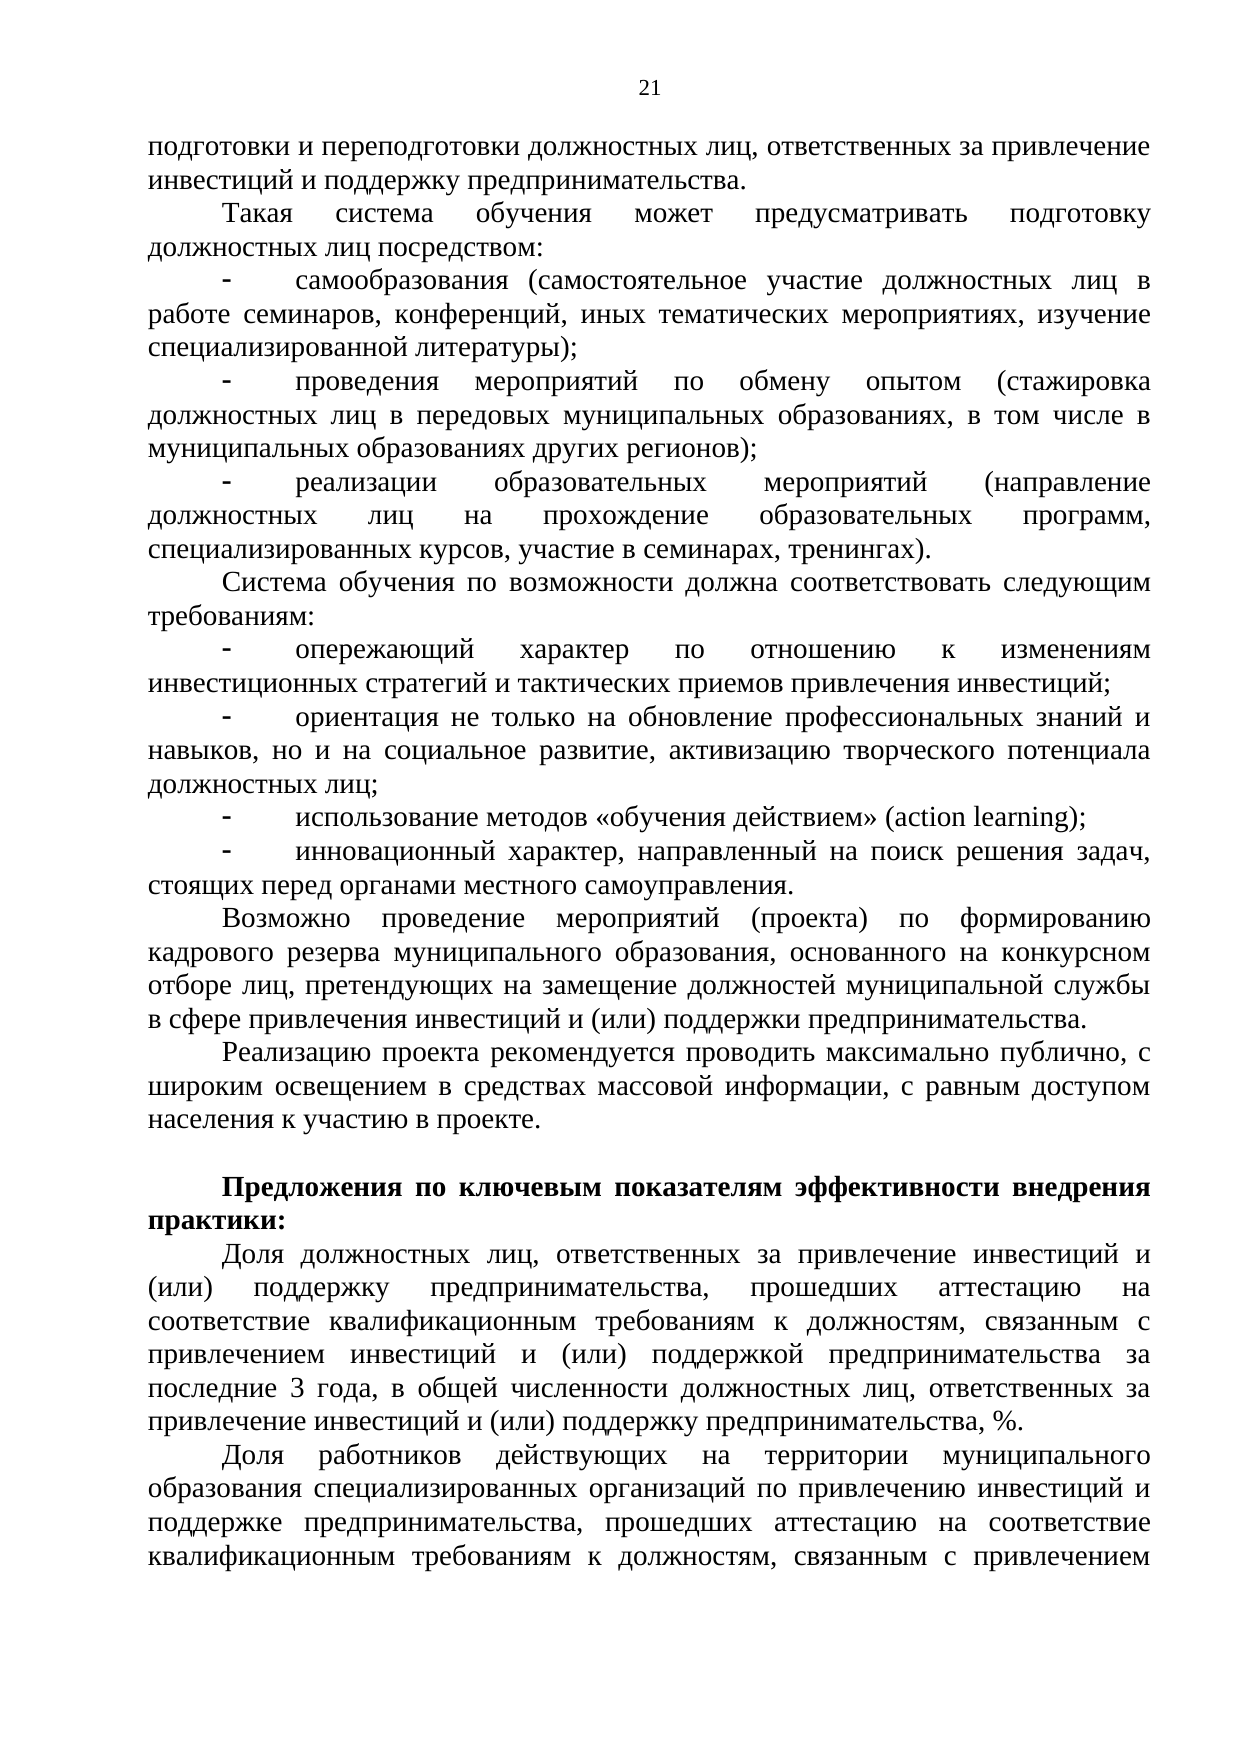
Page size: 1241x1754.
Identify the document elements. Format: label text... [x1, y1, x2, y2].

list ориентация не только на обновление профессиональных знаний и навыков, но и на социальное развитие, активизацию творческого потенциала должностных лиц; [148, 699, 1152, 799]
text Предложения по ключевым показателям эффективности внедрения практики: [148, 1169, 1152, 1236]
text Возможно проведение мероприятий (проекта) по формированию кадрового резерва муниципального образования, основанного на конкурсном отборе лиц, претендующих на замещение должностей муниципальной службы в сфере привлечения инвестиций и (или) поддержки предпринимательства. [148, 900, 1152, 1034]
list опережающий характер по отношению к изменениям инвестиционных стратегий и тактических приемов привлечения инвестиций; [148, 632, 1152, 699]
text Доля должностных лиц, ответственных за привлечение инвестиций и (или) поддержку предпринимательства, прошедших аттестацию на соответствие квалификационным требованиям к должностям, связанным с привлечением инвестиций и (или) поддержкой предпринимательства за последние 3 года, в общей численности должностных лиц, ответственных за привлечение инвестиций и (или) поддержку предпринимательства, %. [148, 1236, 1152, 1437]
list инновационный характер, направленный на поиск решения задач, стоящих перед органами местного самоуправления. [148, 833, 1152, 900]
list самообразования (самостоятельное участие должностных лиц в работе семинаров, конференций, иных тематических мероприятиях, изучение специализированной литературы); [148, 262, 1152, 363]
list проведения мероприятий по обмену опытом (стажировка должностных лиц в передовых муниципальных образованиях, в том числе в муниципальных образованиях других регионов); [148, 363, 1152, 464]
list реализации образовательных мероприятий (направление должностных лиц на прохождение образовательных программ, специализированных курсов, участие в семинарах, тренингах). [148, 464, 1152, 564]
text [148, 128, 1152, 195]
text Система обучения по возможности должна соответствовать следующим требованиям: [148, 564, 1152, 632]
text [148, 1437, 1152, 1571]
text Такая система обучения может предусматривать подготовку должностных лиц посредством: [148, 195, 1152, 262]
text Реализацию проекта рекомендуется проводить максимально публично, с широким освещением в средствах массовой информации, с равным доступом населения к участию в проекте. [148, 1034, 1152, 1135]
list использование методов «обучения действием» (action learning); [148, 799, 1152, 833]
